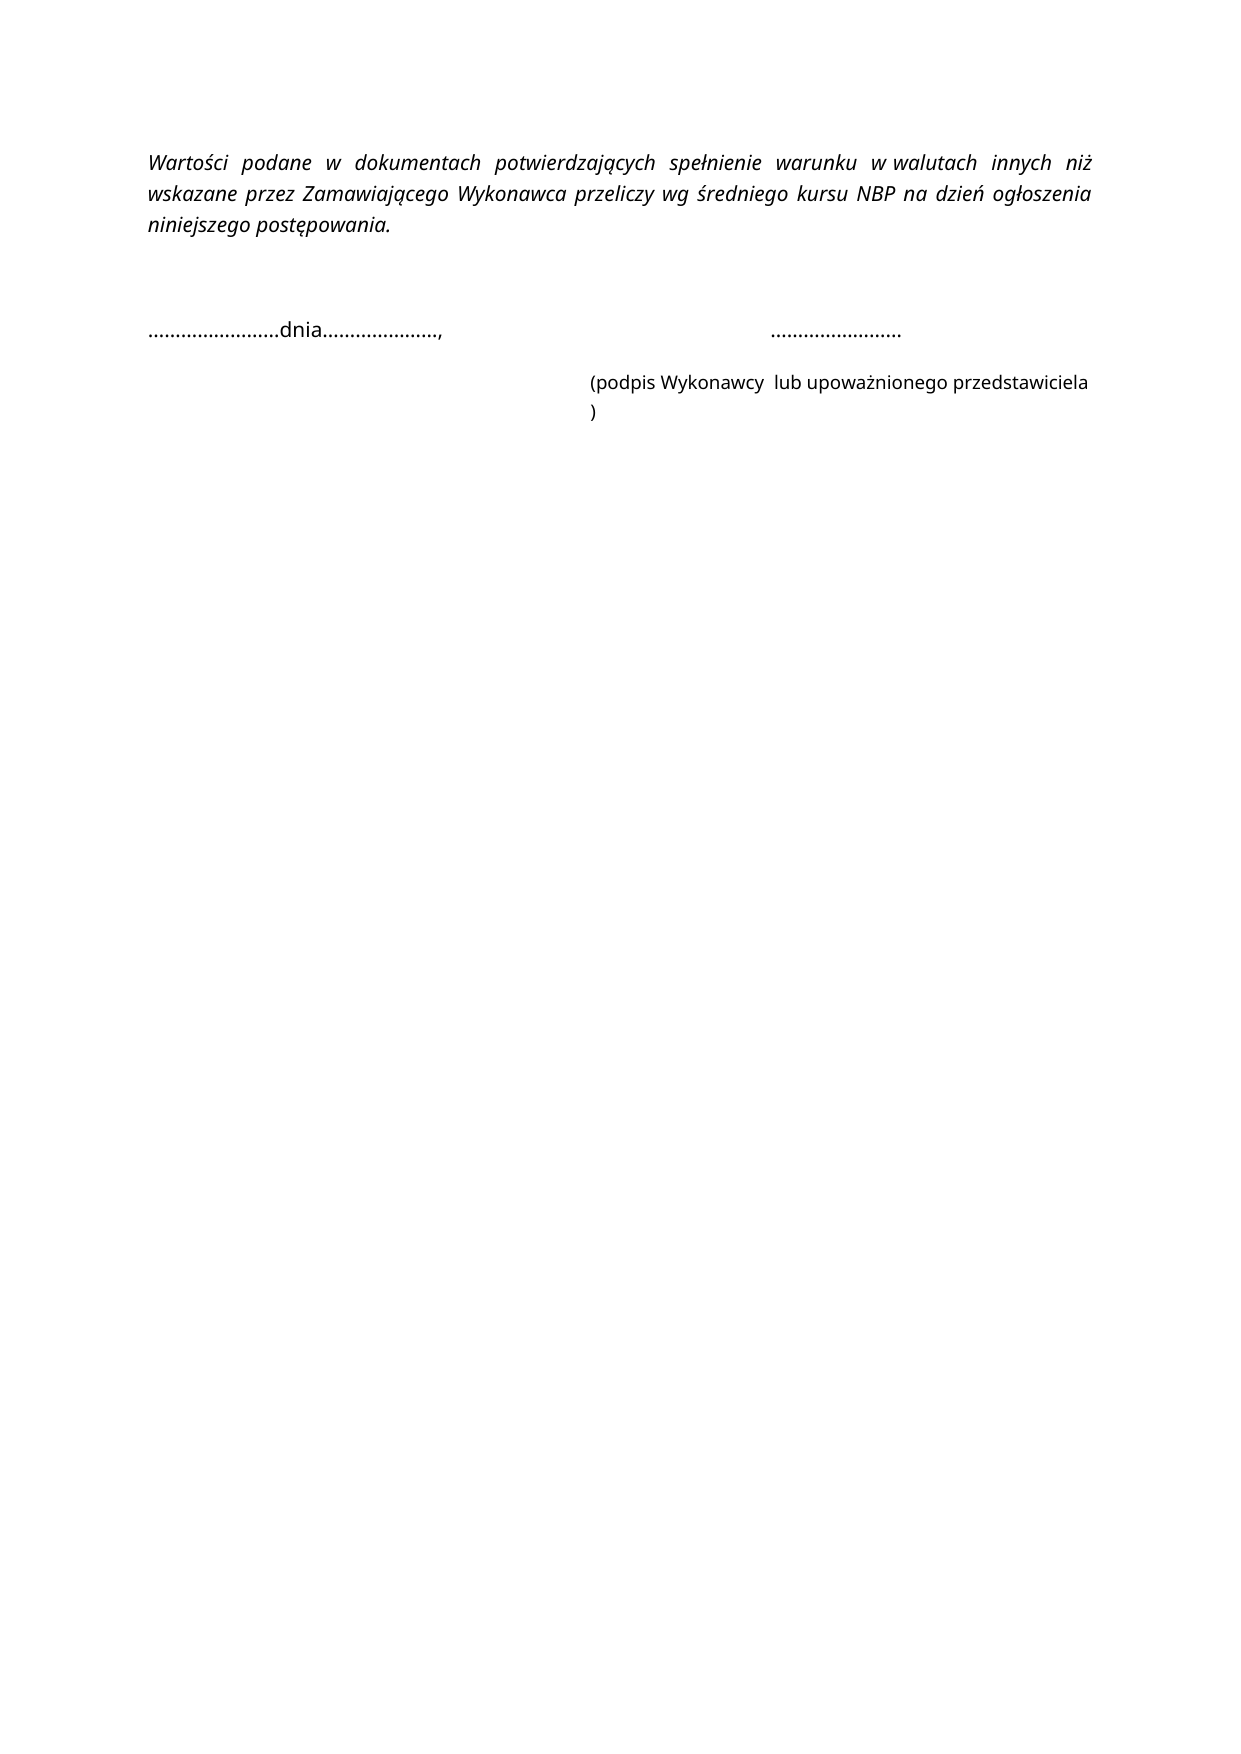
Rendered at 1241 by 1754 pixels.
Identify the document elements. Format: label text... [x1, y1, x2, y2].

text (podpis Wykonawcy lub upoważnionego przedstawiciela ) [590, 369, 1093, 424]
text ……………………dnia…………………, …………………… [148, 316, 1093, 344]
text Wartości podane w dokumentach potwierdzających spełnienie warunku w walutach innych niż wskazane przez Zamawiającego Wykonawca przeliczy wg średniego kursu NBP na dzień ogłoszenia niniejszego postępowania. [148, 148, 1093, 238]
